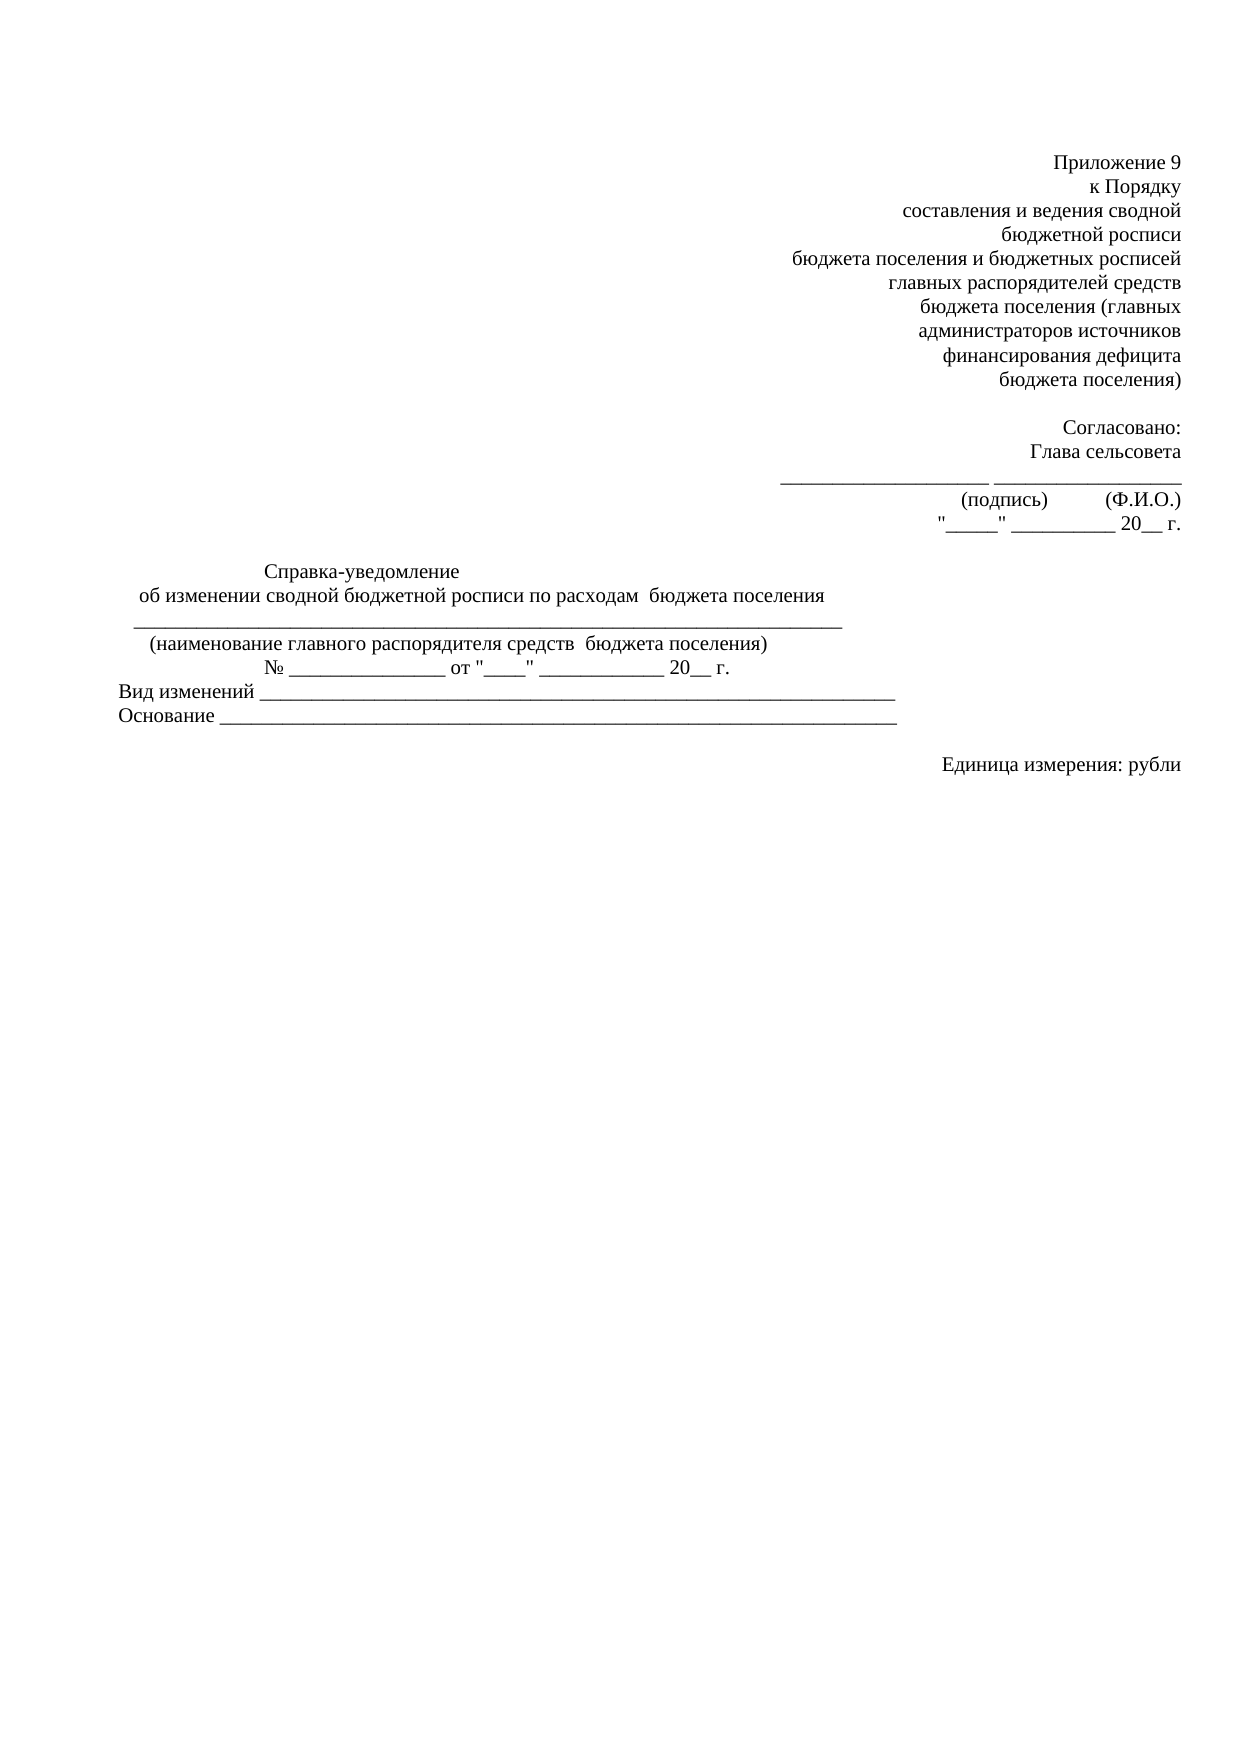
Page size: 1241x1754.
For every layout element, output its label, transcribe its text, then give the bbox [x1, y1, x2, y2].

text № _______________ от "____" ____________ 20__ г. [118, 655, 1181, 679]
text главных распорядителей средств [118, 270, 1181, 294]
text об изменении сводной бюджетной росписи по расходам бюджета поселения [118, 583, 1181, 607]
text Справка-уведомление [118, 559, 1181, 583]
text Единица измерения: рубли [118, 752, 1181, 776]
text ____________________ __________________ [118, 463, 1181, 487]
text финансирования дефицита [118, 342, 1181, 367]
text ____________________________________________________________________ [118, 607, 1181, 631]
text Основание _________________________________________________________________ [118, 703, 1181, 727]
text Согласовано: [118, 415, 1181, 439]
text (подпись) (Ф.И.О.) [118, 487, 1181, 511]
text бюджета поселения (главных [118, 294, 1181, 318]
text Глава сельсовета [118, 439, 1181, 463]
text "_____" __________ 20__ г. [118, 511, 1181, 535]
text к Порядку [118, 174, 1181, 198]
text (наименование главного распорядителя средств бюджета поселения) [118, 631, 1181, 655]
text составления и ведения сводной [118, 198, 1181, 222]
text бюджета поселения и бюджетных росписей [118, 246, 1181, 270]
text администраторов источников [118, 318, 1181, 342]
text бюджета поселения) [118, 367, 1181, 391]
text Вид изменений _____________________________________________________________ [118, 679, 1181, 703]
text Приложение 9 [118, 150, 1181, 174]
text бюджетной росписи [118, 222, 1181, 246]
